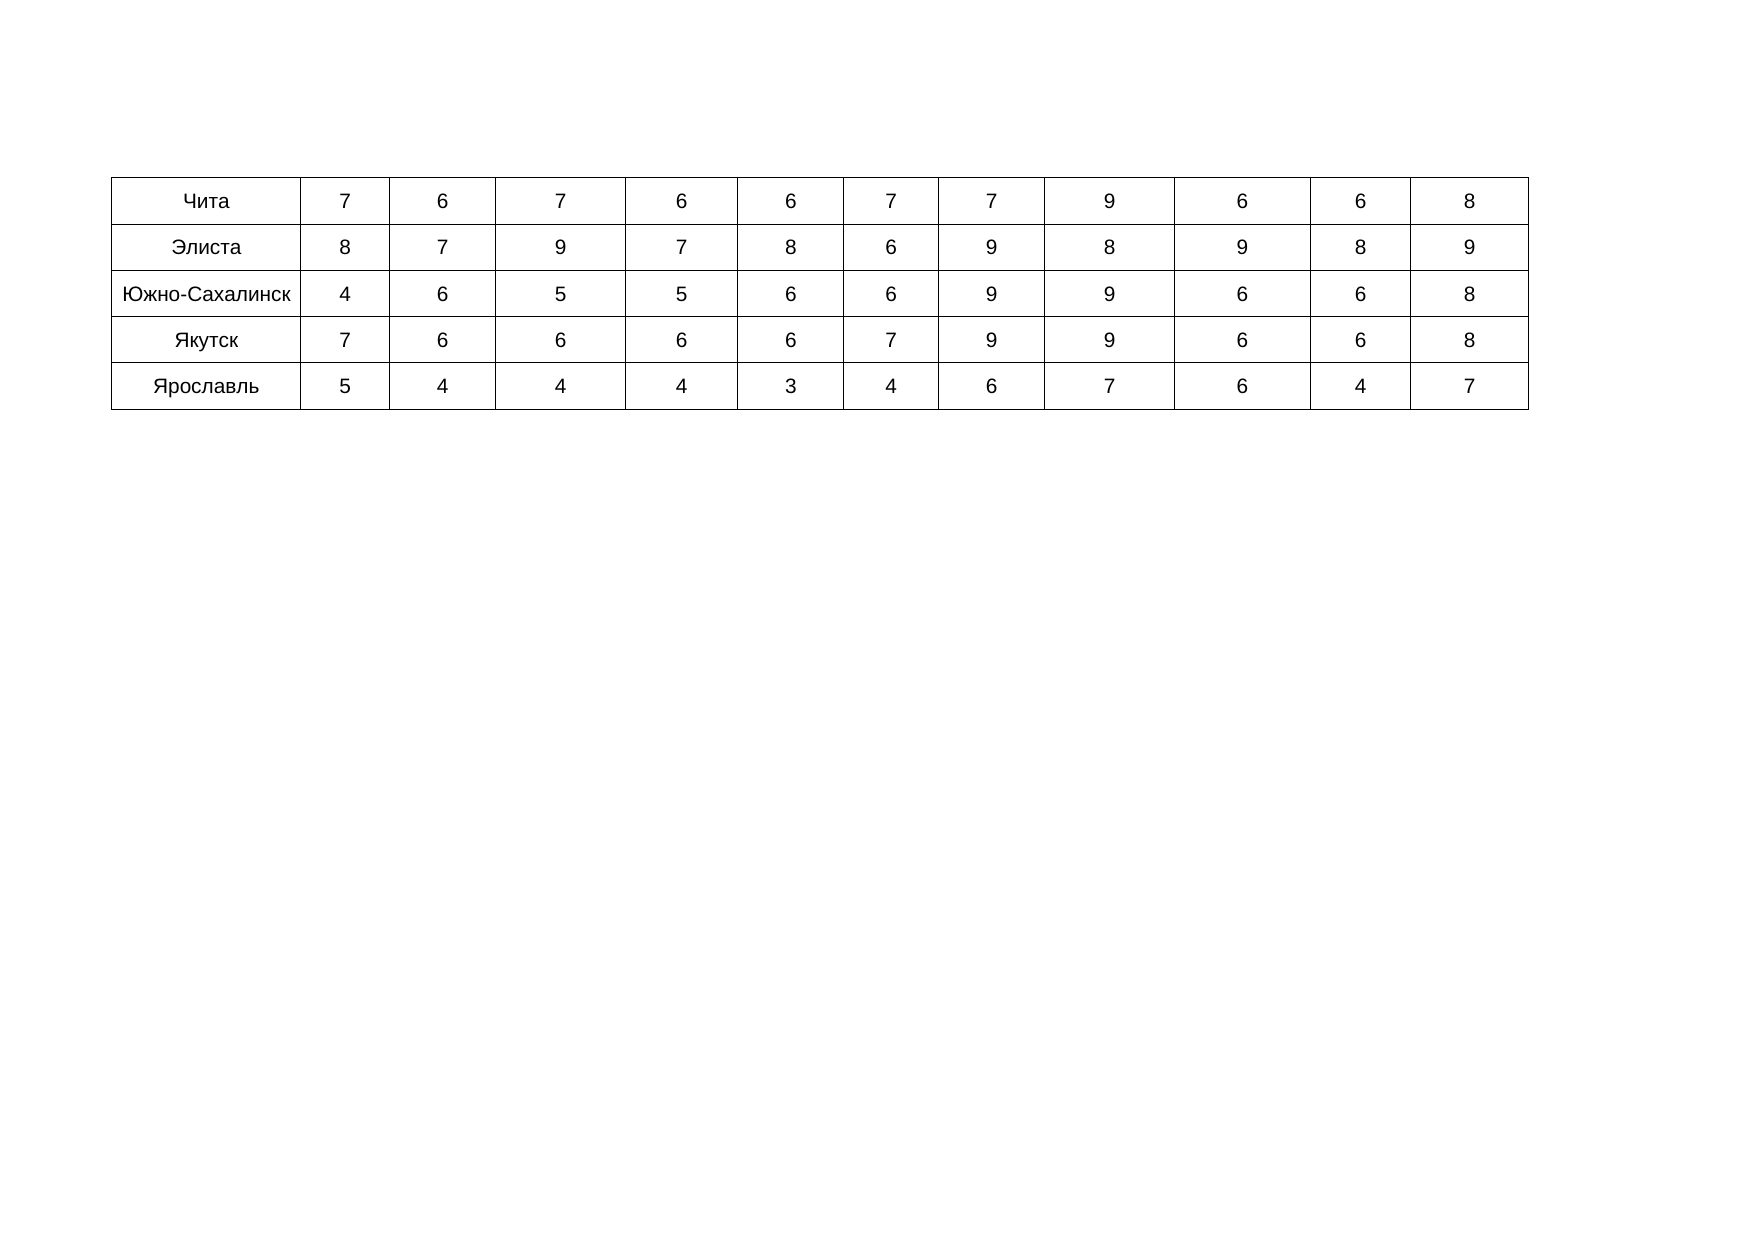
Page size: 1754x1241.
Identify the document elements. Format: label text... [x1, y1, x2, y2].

table_cell 9 [939, 271, 1044, 316]
table_cell 9 [939, 317, 1044, 362]
table_cell Южно-Сахалинск [112, 271, 300, 316]
table_cell Чита [112, 178, 300, 223]
table_cell 6 [390, 317, 495, 362]
table_cell 6 [1311, 178, 1410, 223]
table_cell 8 [1411, 317, 1528, 362]
table_cell 7 [626, 225, 737, 270]
table_cell 9 [939, 225, 1044, 270]
table_cell 6 [738, 317, 843, 362]
table_cell 8 [738, 225, 843, 270]
table_cell 4 [626, 363, 737, 408]
table_cell 4 [1311, 363, 1410, 408]
table_cell Ярославль [112, 363, 300, 408]
table_cell 3 [738, 363, 843, 408]
table_cell 6 [1311, 317, 1410, 362]
table_cell 7 [939, 178, 1044, 223]
table_cell 6 [1175, 317, 1310, 362]
table_cell 4 [301, 271, 389, 316]
table_cell 5 [301, 363, 389, 408]
table_cell 9 [1045, 271, 1174, 316]
table_cell 6 [844, 271, 938, 316]
table_cell 6 [390, 271, 495, 316]
table_cell 8 [301, 225, 389, 270]
table_cell 4 [844, 363, 938, 408]
table_cell 6 [1175, 178, 1310, 223]
table_cell 4 [390, 363, 495, 408]
table_cell 7 [1411, 363, 1528, 408]
table_cell 7 [844, 178, 938, 223]
table_cell 9 [1175, 225, 1310, 270]
table_cell 8 [1411, 178, 1528, 223]
table_cell 6 [939, 363, 1044, 408]
table_cell 6 [844, 225, 938, 270]
table_cell 6 [626, 317, 737, 362]
table_cell 6 [626, 178, 737, 223]
table_cell 8 [1311, 225, 1410, 270]
table_cell 6 [738, 271, 843, 316]
table_cell 6 [1311, 271, 1410, 316]
table_cell Элиста [112, 225, 300, 270]
table_cell 6 [738, 178, 843, 223]
table_cell 8 [1411, 271, 1528, 316]
table_cell 7 [496, 178, 625, 223]
table_cell 6 [1175, 271, 1310, 316]
table_cell 5 [496, 271, 625, 316]
table_cell 6 [1175, 363, 1310, 408]
table_cell 9 [1411, 225, 1528, 270]
table_cell 6 [390, 178, 495, 223]
table_cell 7 [390, 225, 495, 270]
table_cell 7 [1045, 363, 1174, 408]
table_cell 7 [301, 317, 389, 362]
table_cell 8 [1045, 225, 1174, 270]
table_cell 7 [844, 317, 938, 362]
table_cell Якутск [112, 317, 300, 362]
table_cell 6 [496, 317, 625, 362]
table_cell 5 [626, 271, 737, 316]
table_cell 9 [1045, 178, 1174, 223]
table_cell 7 [301, 178, 389, 223]
table_cell 4 [496, 363, 625, 408]
table_cell 9 [496, 225, 625, 270]
table_cell 9 [1045, 317, 1174, 362]
